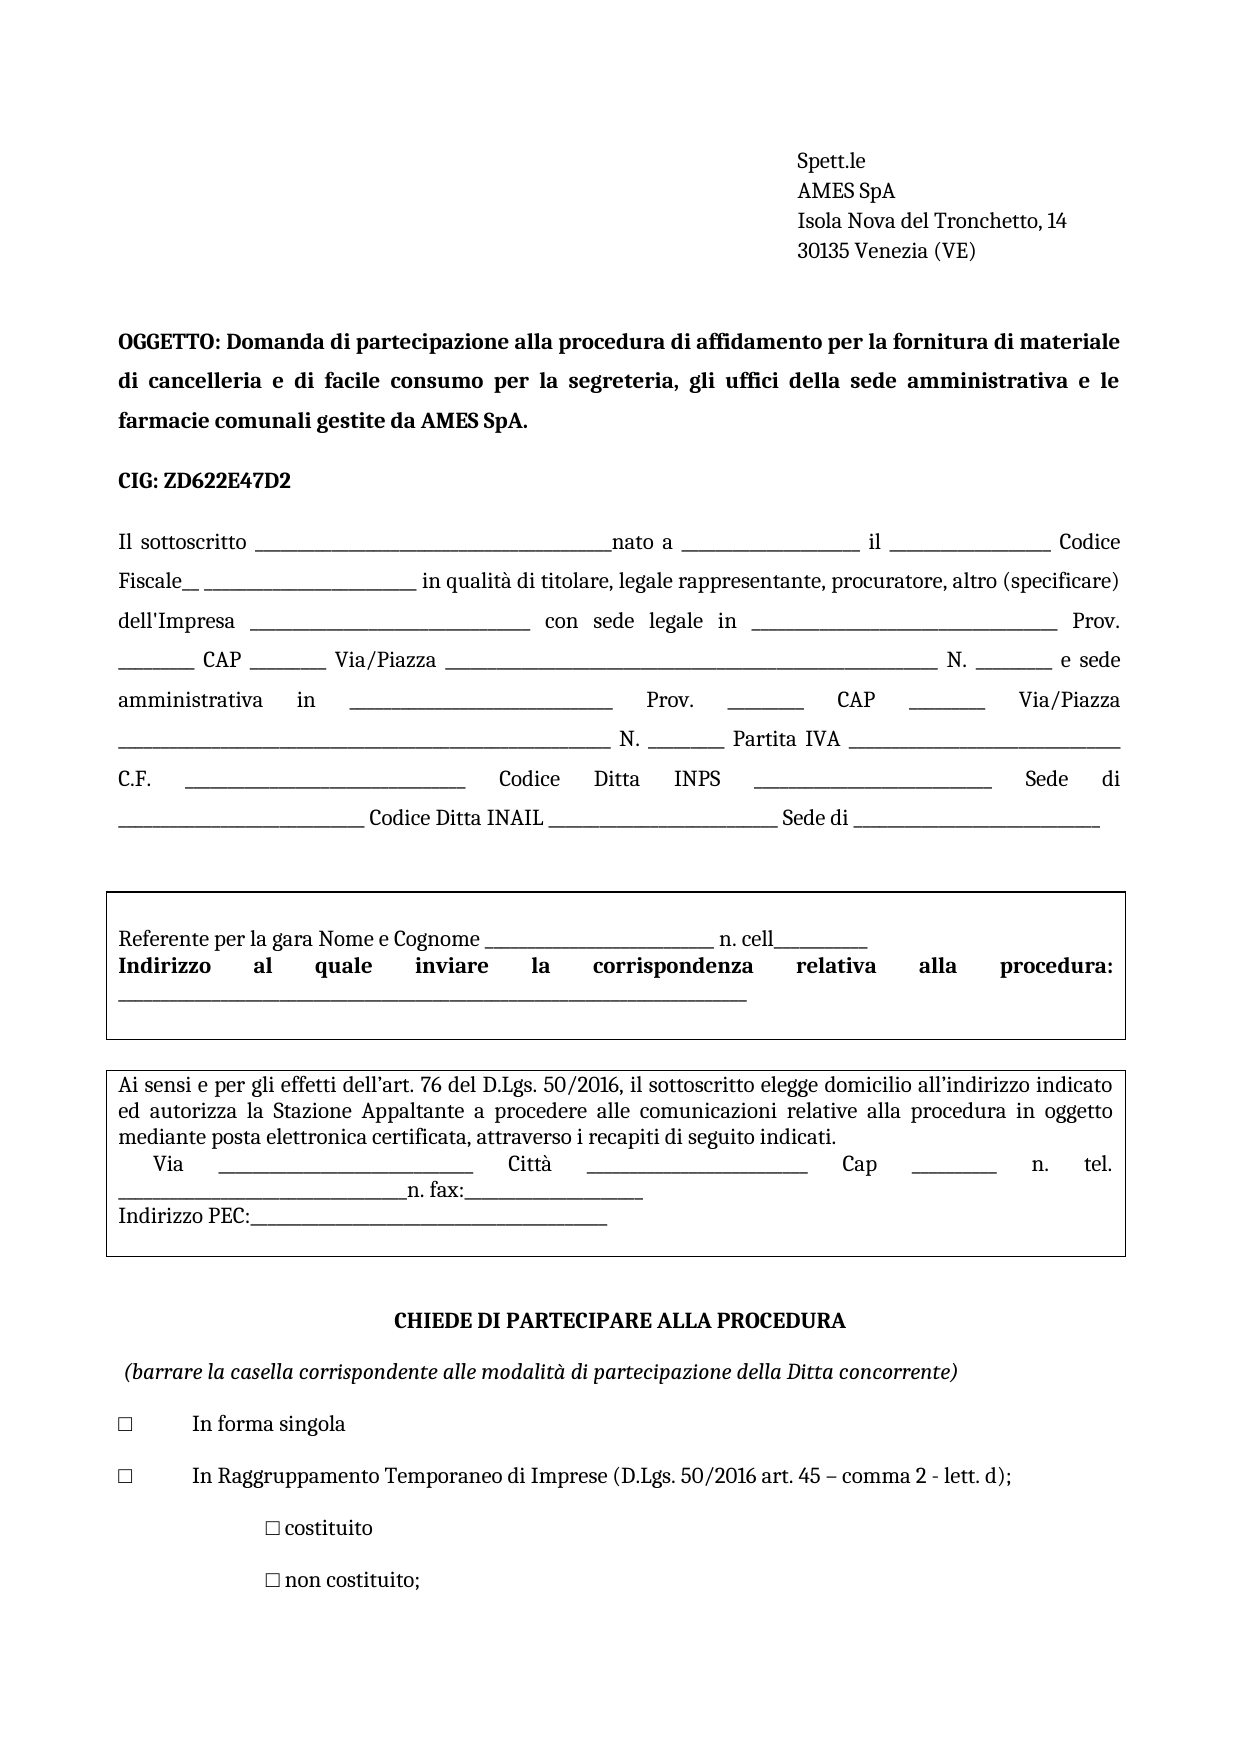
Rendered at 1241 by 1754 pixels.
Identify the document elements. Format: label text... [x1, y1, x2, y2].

table_header Referente per la gara Nome e Cognome ___________________________ n. cell___________ Indirizzo al quale inviare la corrispondenza relativa alla procedura: __________________________________________________________________________ [107, 893, 1125, 1039]
text □ non costituito; [118, 1566, 1122, 1593]
text CIG: ZD622E47D2 [118, 468, 1122, 494]
text □ In Raggruppamento Temporaneo di Imprese (D.Lgs. 50/2016 art. 45 – comma 2 - lett. d); [118, 1462, 1122, 1489]
text □ costituito [118, 1514, 1122, 1541]
text 30135 Venezia (VE) [782, 238, 1122, 264]
text Spett.le [753, 148, 1122, 174]
text Il sottoscritto __________________________________________nato a _____________________ il ___________________ Codice Fiscale__ _________________________ in qualità di titolare, legale rappresentante, procuratore, altro (specificare) dell'Impresa _________________________________ con sede legale in ____________________________________ Prov. _________ CAP _________ Via/Piazza __________________________________________________________ N. _________ e sede amministrativa in _______________________________ Prov. _________ CAP _________ Via/Piazza __________________________________________________________ N. _________ Partita IVA ________________________________ C.F. _________________________________ Codice Ditta INPS ____________________________ Sede di _____________________________ Codice Ditta INAIL ___________________________ Sede di _____________________________ [118, 528, 1122, 831]
text CHIEDE DI PARTECIPARE ALLA PROCEDURA [118, 1308, 1122, 1334]
text OGGETTO: Domanda di partecipazione alla procedura di affidamento per la fornitura di materiale di cancelleria e di facile consumo per la segreteria, gli uffici della sede amministrativa e le farmacie comunali gestite da AMES SpA. [118, 329, 1122, 434]
text Isola Nova del Tronchetto, 14 [782, 208, 1122, 234]
table_header Ai sensi e per gli effetti dell’art. 76 del D.Lgs. 50/2016, il sottoscritto elegge domicilio all’indirizzo indicato ed autorizza la Stazione Appaltante a procedere alle comunicazioni relative alla procedura in oggetto mediante posta elettronica certificata, attraverso i recapiti di seguito indicati. Via ______________________________ Città __________________________ Cap __________ n. tel. __________________________________n. fax:_____________________ Indirizzo PEC:__________________________________________ [107, 1071, 1125, 1256]
text AMES SpA [782, 178, 1122, 204]
text (barrare la casella corrispondente alle modalità di partecipazione della Ditta concorrente) [118, 1359, 1122, 1385]
text □ In forma singola [118, 1410, 1122, 1437]
